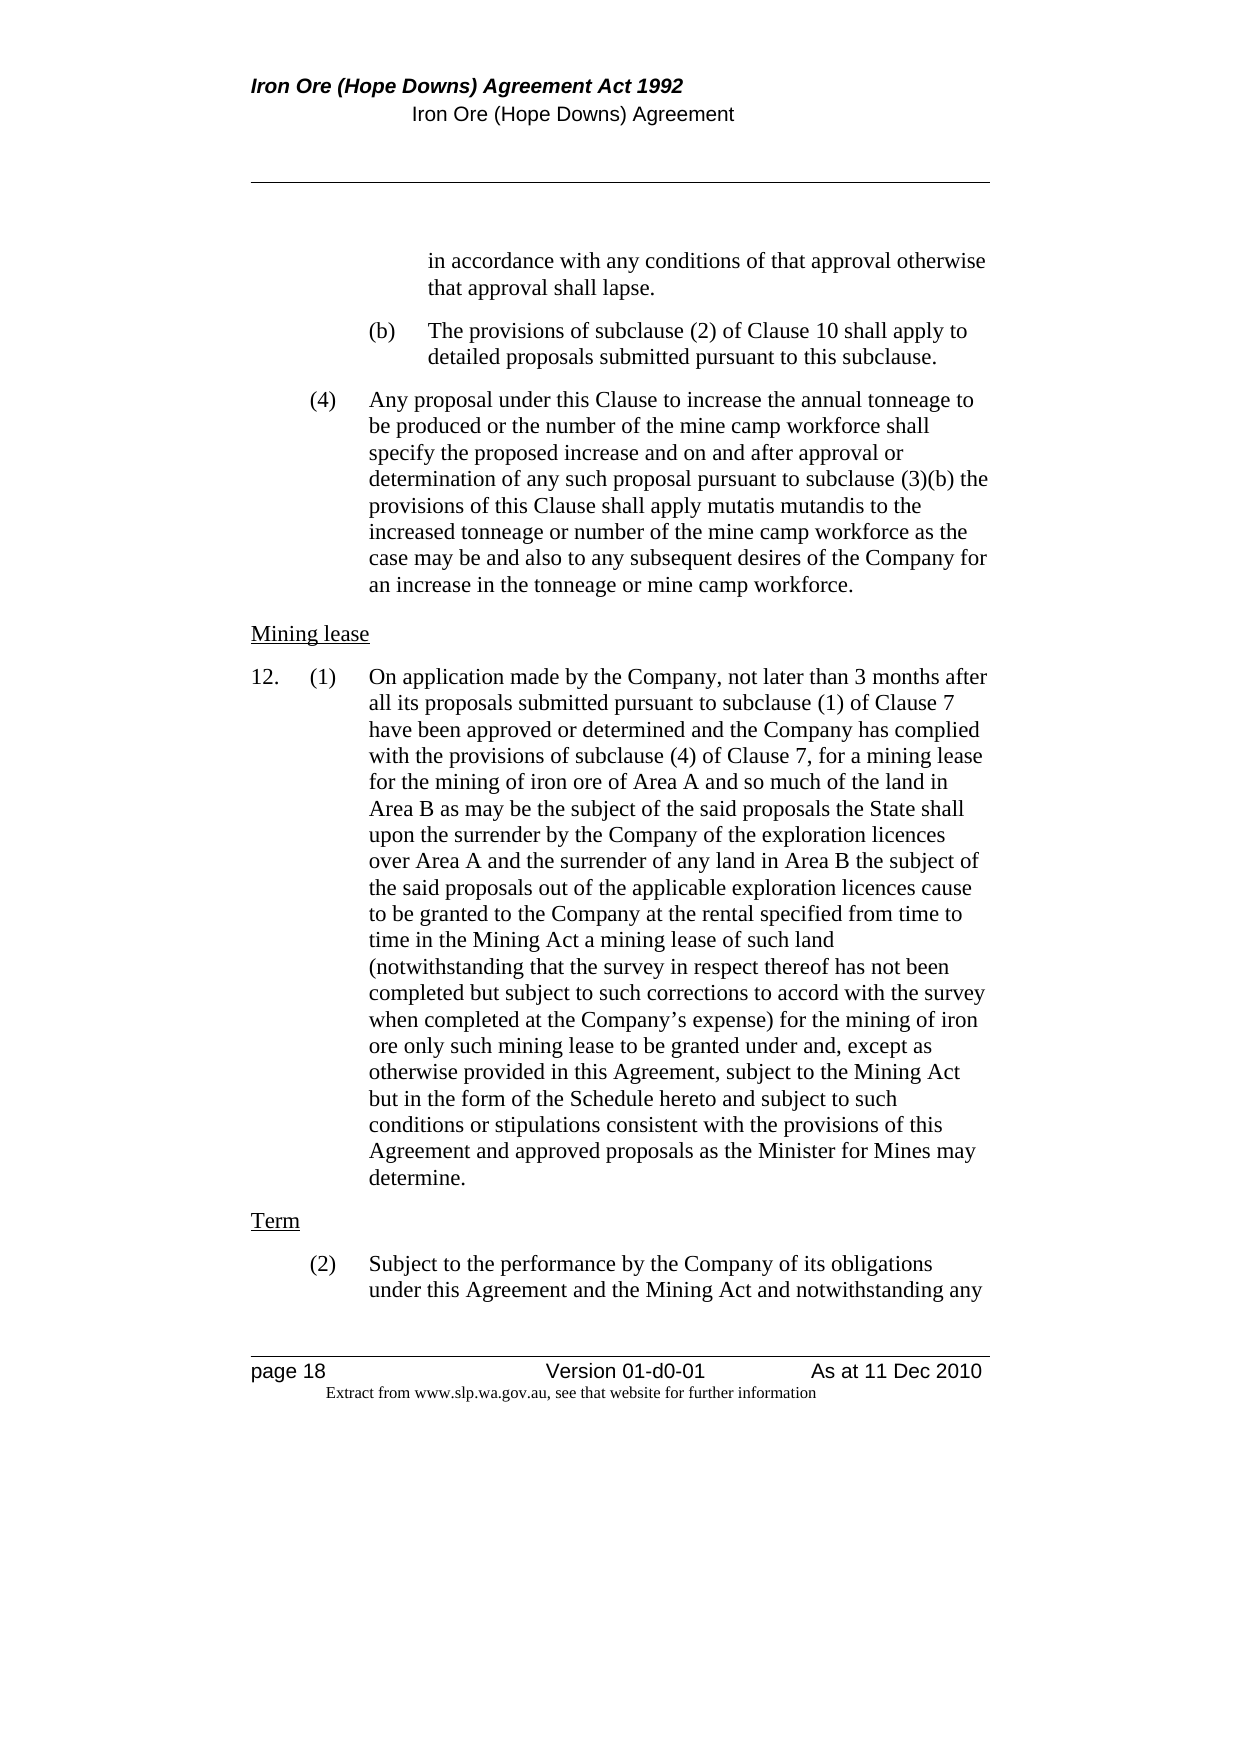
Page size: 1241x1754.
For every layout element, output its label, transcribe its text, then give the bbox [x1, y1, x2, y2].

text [251, 1250, 990, 1302]
text (b) The provisions of subclause (2) of Clause 10 shall apply to detailed proposals submitted pursuant to this subclause. [251, 317, 990, 369]
text 12. (1) On application made by the Company, not later than 3 months after all its proposals submitted pursuant to subclause (1) of Clause 7 have been approved or determined and the Company has complied with the provisions of subclause (4) of Clause 7, for a mining lease for the mining of iron ore of Area A and so much of the land in Area B as may be the subject of the said proposals the State shall upon the surrender by the Company of the exploration licences over Area A and the surrender of any land in Area B the subject of the said proposals out of the applicable exploration licences cause to be granted to the Company at the rental specified from time to time in the Mining Act a mining lease of such land (notwithstanding that the survey in respect thereof has not been completed but subject to such corrections to accord with the survey when completed at the Company’s expense) for the mining of iron ore only such mining lease to be granted under and, except as otherwise provided in this Agreement, subject to the Mining Act but in the form of the Schedule hereto and subject to such conditions or stipulations consistent with the provisions of this Agreement and approved proposals as the Minister for Mines may determine. [251, 663, 990, 1190]
text Mining lease [251, 620, 990, 646]
text Term [251, 1207, 990, 1233]
text (4) Any proposal under this Clause to increase the annual tonneage to be produced or the number of the mine camp workforce shall specify the proposed increase and on and after approval or determination of any such proposal pursuant to subclause (3)(b) the provisions of this Clause shall apply mutatis mutandis to the increased tonneage or number of the mine camp workforce as the case may be and also to any subsequent desires of the Company for an increase in the tonneage or mine camp workforce. [251, 386, 990, 597]
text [251, 247, 990, 300]
